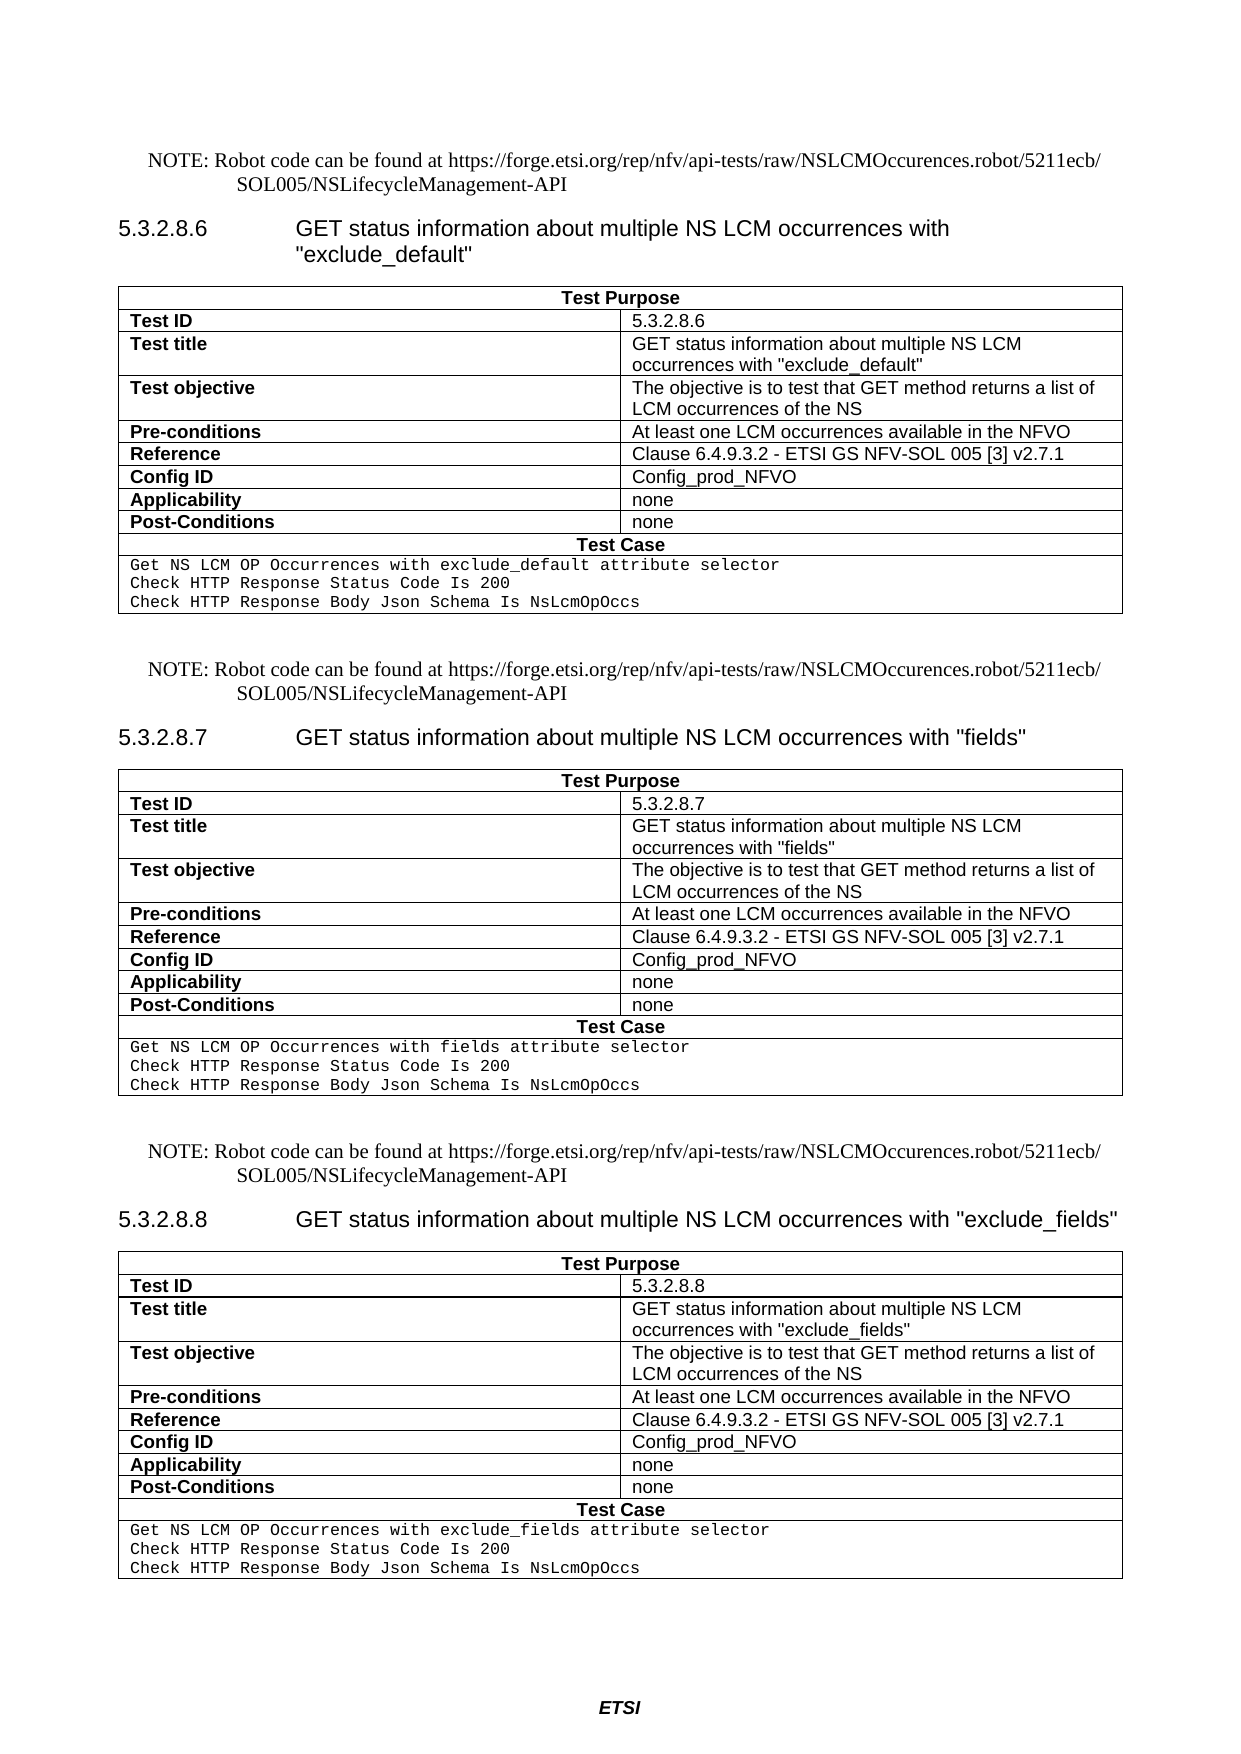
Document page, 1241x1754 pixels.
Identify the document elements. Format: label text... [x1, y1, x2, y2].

subtitle 5.3.2.8.8 GET status information about multiple NS LCM occurrences with "exclude_fields" [118, 1206, 1122, 1232]
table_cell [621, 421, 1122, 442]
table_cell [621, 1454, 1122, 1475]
subtitle 5.3.2.8.7 GET status information about multiple NS LCM occurrences with "fields" [118, 723, 1122, 750]
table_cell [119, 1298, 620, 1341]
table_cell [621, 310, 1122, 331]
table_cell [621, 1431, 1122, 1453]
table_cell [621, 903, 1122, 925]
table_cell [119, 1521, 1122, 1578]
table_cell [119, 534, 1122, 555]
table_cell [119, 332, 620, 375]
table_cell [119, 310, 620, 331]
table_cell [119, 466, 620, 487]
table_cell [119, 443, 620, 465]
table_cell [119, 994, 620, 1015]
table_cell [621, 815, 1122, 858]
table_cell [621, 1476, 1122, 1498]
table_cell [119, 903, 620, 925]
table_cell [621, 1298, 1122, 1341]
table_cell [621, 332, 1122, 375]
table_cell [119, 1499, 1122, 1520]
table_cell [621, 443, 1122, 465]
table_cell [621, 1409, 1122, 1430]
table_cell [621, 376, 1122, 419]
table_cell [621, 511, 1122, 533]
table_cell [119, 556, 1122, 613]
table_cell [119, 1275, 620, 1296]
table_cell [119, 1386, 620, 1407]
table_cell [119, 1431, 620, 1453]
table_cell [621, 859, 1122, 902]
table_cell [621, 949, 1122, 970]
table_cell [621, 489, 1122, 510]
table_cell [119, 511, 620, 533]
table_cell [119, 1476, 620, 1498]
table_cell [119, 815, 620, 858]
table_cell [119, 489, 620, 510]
text NOTE: Robot code can be found at https://forge.etsi.org/rep/nfv/api-tests/raw/NSLCMOccurences.robot/5211ecb/SOL005/NSLifecycleManagement-API [148, 1139, 1122, 1187]
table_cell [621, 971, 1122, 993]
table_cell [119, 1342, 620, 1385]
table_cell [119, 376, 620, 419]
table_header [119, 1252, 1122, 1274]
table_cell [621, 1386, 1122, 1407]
subtitle 5.3.2.8.6 GET status information about multiple NS LCM occurrences with "exclude_default" [118, 214, 1122, 267]
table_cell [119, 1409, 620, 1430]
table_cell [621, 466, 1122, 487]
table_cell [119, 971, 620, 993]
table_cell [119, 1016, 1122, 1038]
text NOTE: Robot code can be found at https://forge.etsi.org/rep/nfv/api-tests/raw/NSLCMOccurences.robot/5211ecb/SOL005/NSLifecycleManagement-API [148, 148, 1122, 196]
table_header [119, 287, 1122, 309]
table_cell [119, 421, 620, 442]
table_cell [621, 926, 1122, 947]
text NOTE: Robot code can be found at https://forge.etsi.org/rep/nfv/api-tests/raw/NSLCMOccurences.robot/5211ecb/SOL005/NSLifecycleManagement-API [148, 657, 1122, 705]
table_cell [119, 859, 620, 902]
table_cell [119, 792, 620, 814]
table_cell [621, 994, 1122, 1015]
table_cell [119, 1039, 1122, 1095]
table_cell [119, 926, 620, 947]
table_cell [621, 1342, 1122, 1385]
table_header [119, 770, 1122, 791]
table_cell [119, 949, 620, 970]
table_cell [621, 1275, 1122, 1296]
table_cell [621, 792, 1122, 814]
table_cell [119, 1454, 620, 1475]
